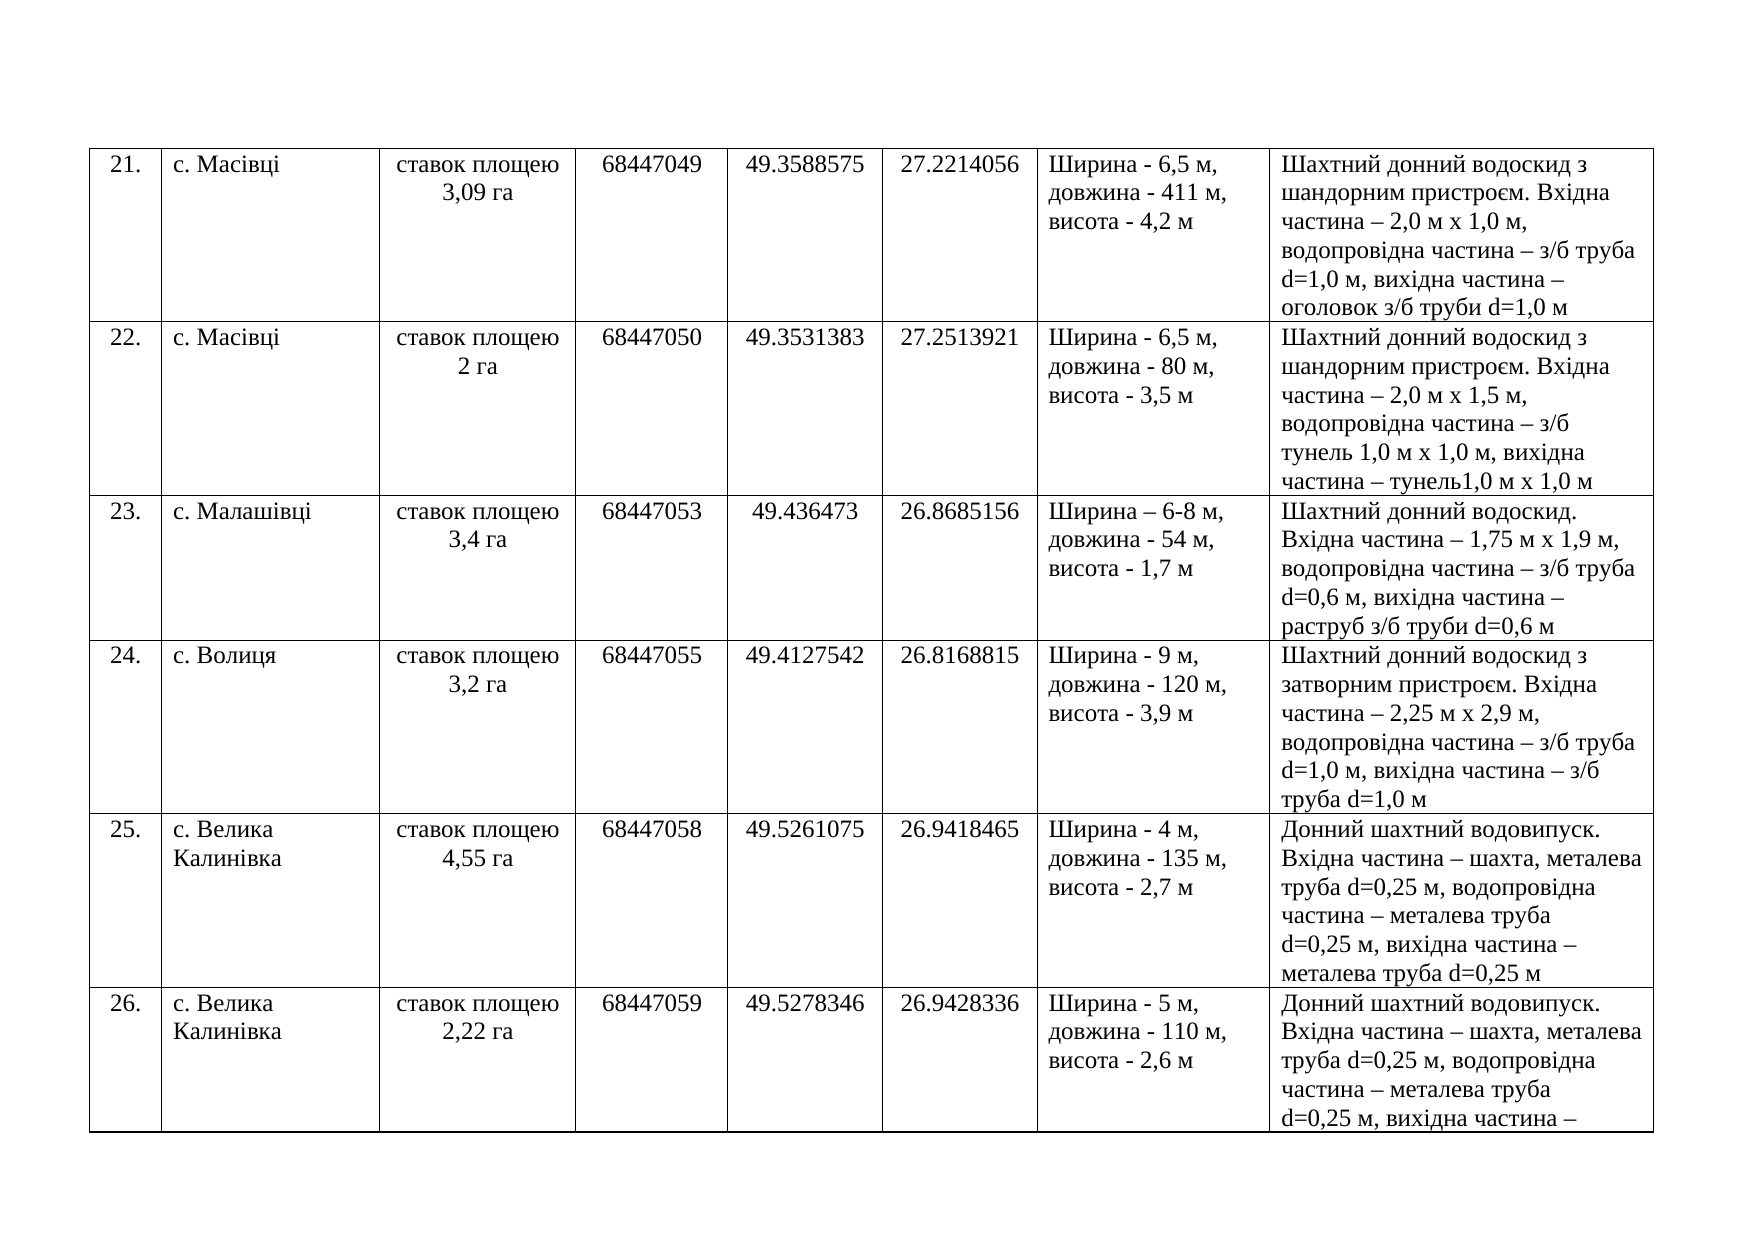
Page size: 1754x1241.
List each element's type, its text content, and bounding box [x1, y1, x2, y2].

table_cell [1038, 988, 1269, 1131]
table_cell Ширина – 6-8 м, довжина - 54 м, висота - 1,7 м [1038, 496, 1269, 639]
table_cell с. Масівці [162, 149, 379, 321]
table_cell Шахтний донний водоскид з шандорним пристроєм. Вхідна частина – 2,0 м х 1,5 м, водопровідна частина – з/б тунель 1,0 м х 1,0 м, вихідна частина – тунель1,0 м х 1,0 м [1270, 322, 1653, 495]
table_cell ставок площею 3,09 га [380, 149, 575, 321]
table_cell 26.9418465 [883, 814, 1037, 987]
table_cell 49.3531383 [728, 322, 882, 495]
table_cell Шахтний донний водоскид з шандорним пристроєм. Вхідна частина – 2,0 м х 1,0 м, водопровідна частина – з/б труба d=1,0 м, вихідна частина – оголовок з/б труби d=1,0 м [1270, 149, 1653, 321]
table_cell 68447049 [576, 149, 727, 321]
table_cell 68447059 [576, 988, 727, 1131]
table_cell 68447058 [576, 814, 727, 987]
table_cell 68447055 [576, 641, 727, 813]
table_cell 22. [90, 322, 161, 495]
table_cell Шахтний донний водоскид з затворним пристроєм. Вхідна частина – 2,25 м х 2,9 м, водопровідна частина – з/б труба d=1,0 м, вихідна частина – з/б труба d=1,0 м [1270, 641, 1653, 813]
table_cell Ширина - 4 м, довжина - 135 м, висота - 2,7 м [1038, 814, 1269, 987]
table_cell 23. [90, 496, 161, 639]
table_cell с. Велика Калинівка [162, 988, 379, 1131]
table_cell 68447050 [576, 322, 727, 495]
table_cell 21. [90, 149, 161, 321]
table_cell ставок площею 3,4 га [380, 496, 575, 639]
table_cell Ширина - 6,5 м, довжина - 80 м, висота - 3,5 м [1038, 322, 1269, 495]
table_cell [380, 988, 575, 1131]
table_cell 26.8685156 [883, 496, 1037, 639]
table_cell 24. [90, 641, 161, 813]
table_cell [1270, 988, 1653, 1131]
table_cell 26.9428336 [883, 988, 1037, 1131]
table_cell с. Малашівці [162, 496, 379, 639]
table_cell 49.436473 [728, 496, 882, 639]
table_cell Шахтний донний водоскид. Вхідна частина – 1,75 м х 1,9 м, водопровідна частина – з/б труба d=0,6 м, вихідна частина – раструб з/б труби d=0,6 м [1270, 496, 1653, 639]
table_cell 26.8168815 [883, 641, 1037, 813]
table_cell 27.2513921 [883, 322, 1037, 495]
table_cell 26. [90, 988, 161, 1131]
table_cell ставок площею 4,55 га [380, 814, 575, 987]
table_cell Ширина - 6,5 м, довжина - 411 м, висота - 4,2 м [1038, 149, 1269, 321]
table_cell ставок площею 3,2 га [380, 641, 575, 813]
table_cell 49.3588575 [728, 149, 882, 321]
table_cell 27.2214056 [883, 149, 1037, 321]
table_cell 68447053 [576, 496, 727, 639]
table_cell 49.5261075 [728, 814, 882, 987]
table_cell с. Велика Калинівка [162, 814, 379, 987]
table_cell ставок площею 2 га [380, 322, 575, 495]
table_cell 25. [90, 814, 161, 987]
table_cell 49.5278346 [728, 988, 882, 1131]
table_cell Ширина - 9 м, довжина - 120 м, висота - 3,9 м [1038, 641, 1269, 813]
table_cell с. Волиця [162, 641, 379, 813]
table_cell с. Масівці [162, 322, 379, 495]
table_cell 49.4127542 [728, 641, 882, 813]
